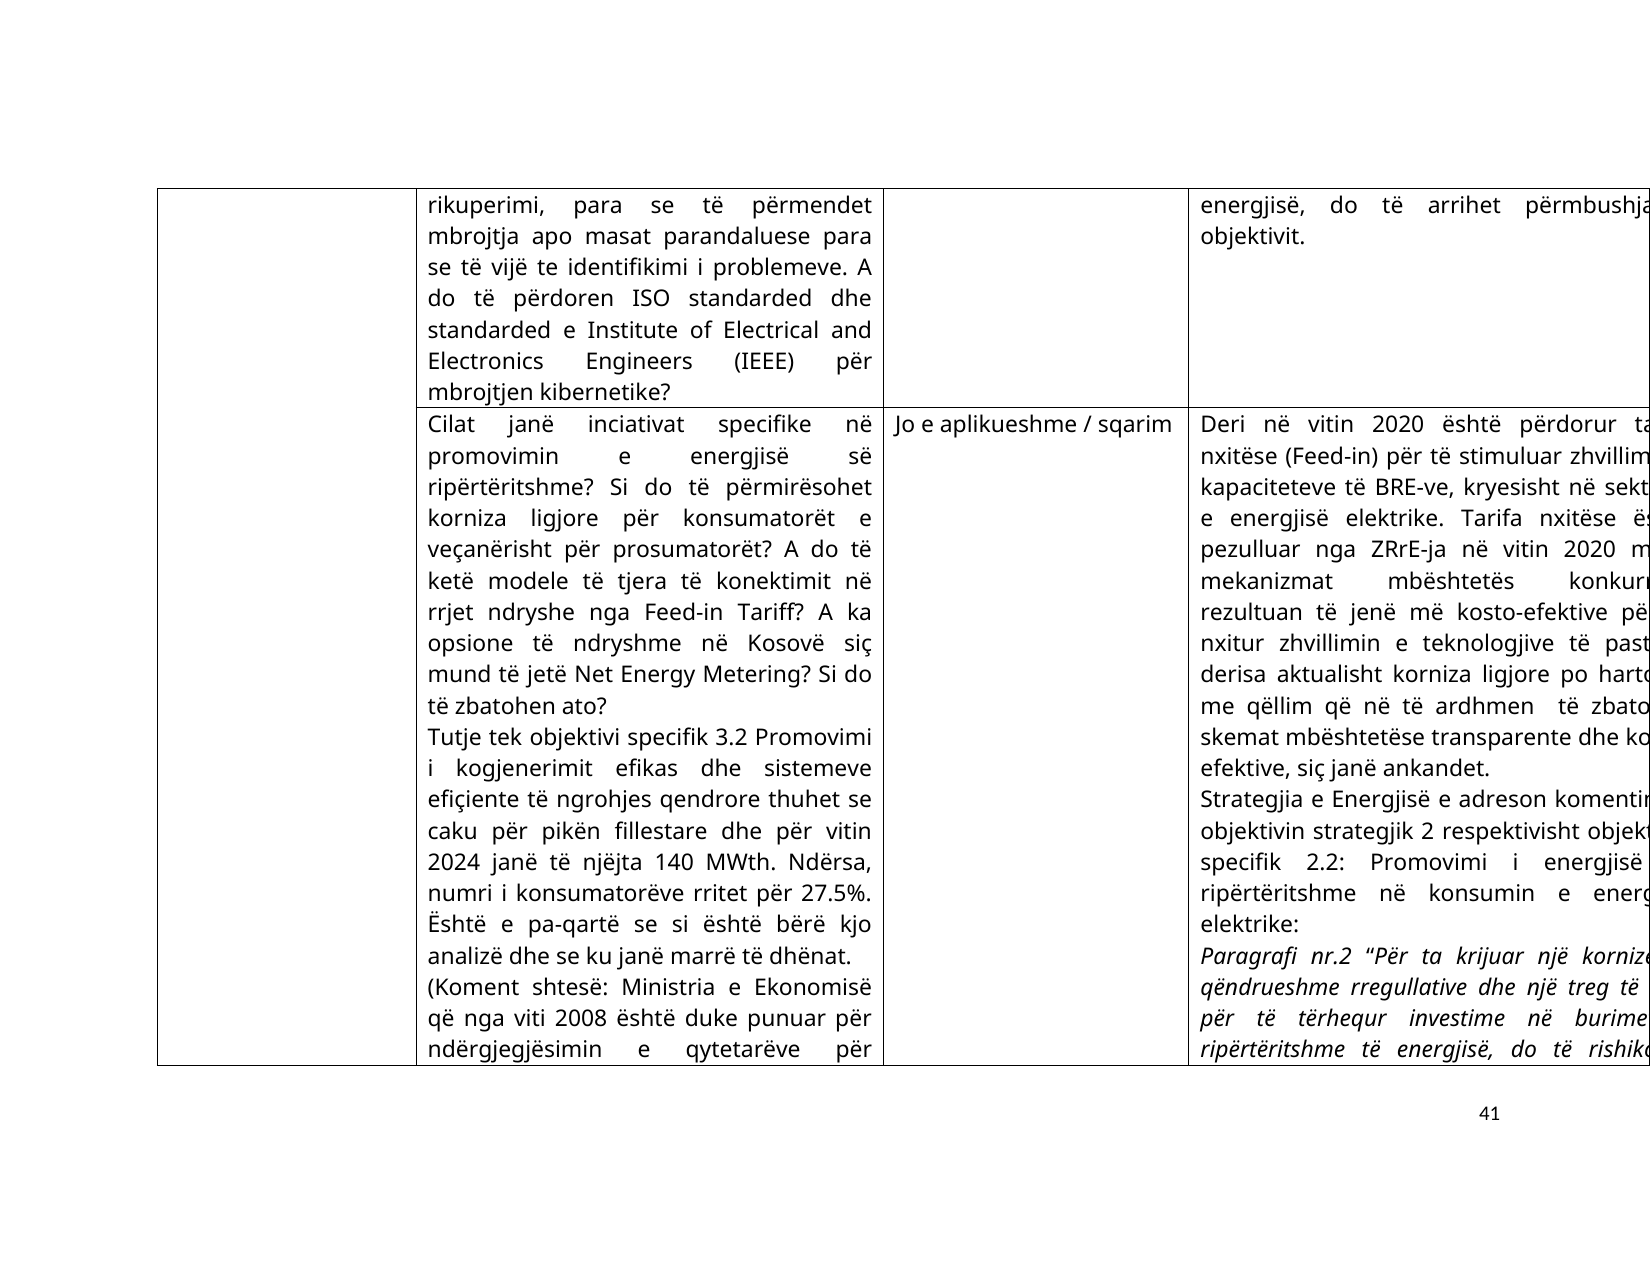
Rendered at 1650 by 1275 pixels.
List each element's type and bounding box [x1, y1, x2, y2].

table_cell [884, 189, 1188, 407]
table_cell [1189, 189, 1649, 407]
table_cell [417, 408, 883, 1064]
table_cell [884, 408, 1188, 1064]
table_cell [1189, 408, 1649, 1064]
table_cell [417, 189, 883, 407]
